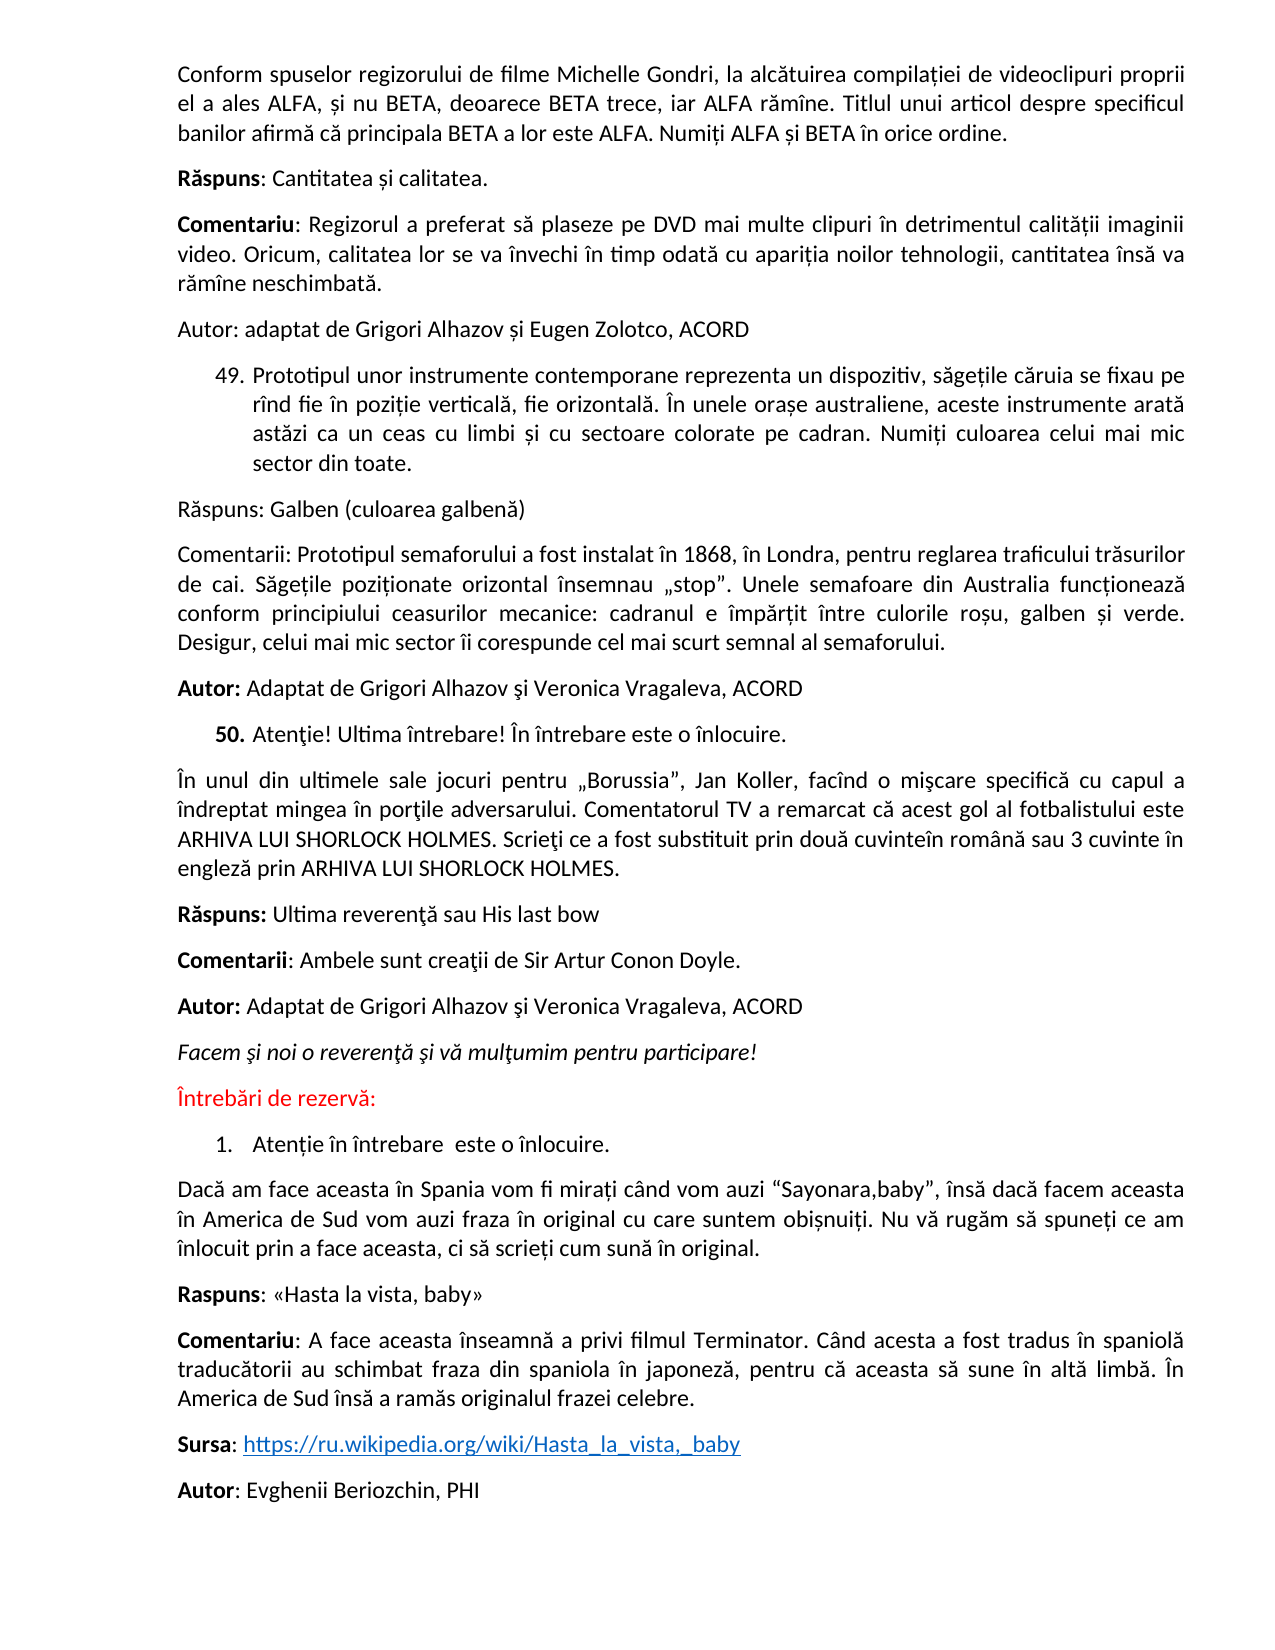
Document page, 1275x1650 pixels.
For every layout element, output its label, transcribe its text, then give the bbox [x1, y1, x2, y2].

text Conform spuselor regizorului de filme Michelle Gondri, la alcătuirea compilației de videoclipuri proprii el a ales ALFA, și nu BETA, deoarece BETA trece, iar ALFA rămîne. Titlul unui articol despre specificul banilor afirmă că principala BETA a lor este ALFA. Numiți ALFA și BETA în orice ordine. [177, 59, 1186, 147]
text Autor: Evghenii Beriozchin, PHI [177, 1475, 1186, 1505]
list Atenție în întrebare este o înlocuire. [215, 1129, 1186, 1158]
text Raspuns: «Hasta la vista, baby» [177, 1279, 1186, 1308]
text Facem şi noi o reverenţă şi vă mulţumim pentru participare! [177, 1037, 1186, 1066]
text Dacă am face aceasta în Spania vom fi mirați când vom auzi “Sayonara,baby”, însă dacă facem aceasta în America de Sud vom auzi fraza în original cu care suntem obișnuiți. Nu vă rugăm să spuneți ce am înlocuit prin a face aceasta, ci să scrieți cum sună în original. [177, 1174, 1186, 1262]
text Răspuns: Galben (culoarea galbenă) [177, 494, 1186, 523]
text În unul din ultimele sale jocuri pentru „Borussia”, Jan Koller, facînd o mişcare specifică cu capul a îndreptat mingea în porţile adversarului. Comentatorul TV a remarcat că acest gol al fotbalistului este ARHIVA LUI SHORLOCK HOLMES. Scrieţi ce a fost substituit prin două cuvinteîn română sau 3 cuvinte în engleză prin ARHIVA LUI SHORLOCK HOLMES. [177, 765, 1186, 882]
text Autor: adaptat de Grigori Alhazov și Eugen Zolotco, ACORD [177, 314, 1186, 343]
text Autor: Adaptat de Grigori Alhazov şi Veronica Vragaleva, ACORD [177, 673, 1186, 703]
text Comentariu: A face aceasta înseamnă a privi filmul Terminator. Când acesta a fost tradus în spaniolă traducătorii au schimbat fraza din spaniola în japoneză, pentru că aceasta să sune în altă limbă. În America de Sud însă a ramăs originalul frazei celebre. [177, 1325, 1186, 1413]
text Comentarii: Prototipul semaforului a fost instalat în 1868, în Londra, pentru reglarea traficului trăsurilor de cai. Săgețile poziționate orizontal însemnau „stop”. Unele semafoare din Australia funcționează conform principiului ceasurilor mecanice: cadranul e împărțit între culorile roșu, galben și verde. Desigur, celui mai mic sector îi corespunde cel mai scurt semnal al semaforului. [177, 539, 1186, 657]
text Întrebări de rezervă: [177, 1083, 1186, 1112]
text Sursa: https://ru.wikipedia.org/wiki/Hasta_la_vista,_baby [177, 1429, 1186, 1459]
text Comentarii: Ambele sunt creaţii de Sir Artur Conon Doyle. [177, 945, 1186, 974]
text Autor: Adaptat de Grigori Alhazov şi Veronica Vragaleva, ACORD [177, 991, 1186, 1020]
text Comentariu: Regizorul a preferat să plaseze pe DVD mai multe clipuri în detrimentul calității imaginii video. Oricum, calitatea lor se va învechi în timp odată cu apariția noilor tehnologii, cantitatea însă va rămîne neschimbată. [177, 209, 1186, 297]
text Răspuns: Cantitatea și calitatea. [177, 163, 1186, 193]
text Răspuns: Ultima reverenţă sau His last bow [177, 899, 1186, 928]
list Atenţie! Ultima întrebare! În întrebare este o înlocuire. [215, 719, 1186, 748]
list Prototipul unor instrumente contemporane reprezenta un dispozitiv, săgețile căruia se fixau pe rînd fie în poziție verticală, fie orizontală. În unele orașe australiene, aceste instrumente arată astăzi ca un ceas cu limbi și cu sectoare colorate pe cadran. Numiți culoarea celui mai mic sector din toate. [215, 360, 1186, 477]
